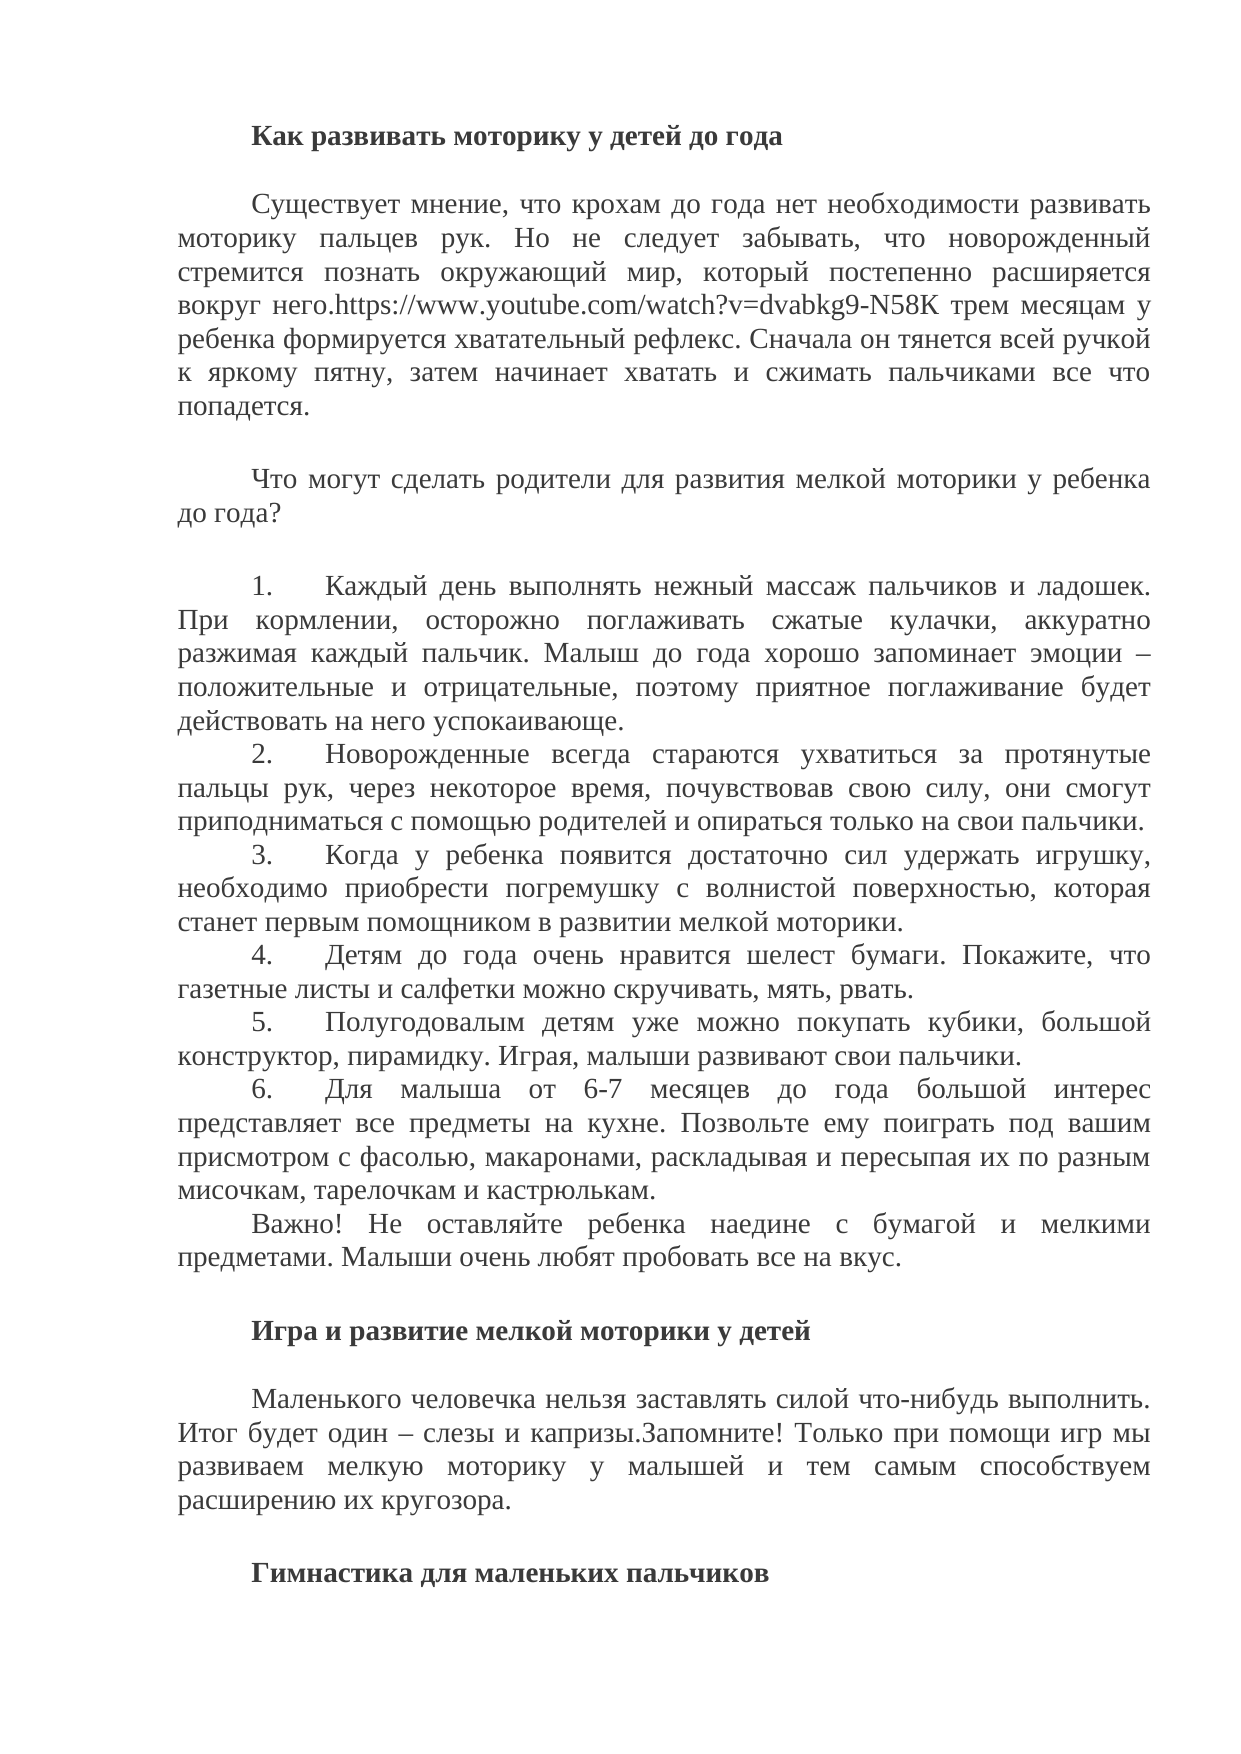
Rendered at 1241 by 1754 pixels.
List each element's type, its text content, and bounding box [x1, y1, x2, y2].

list Для малыша от 6-7 месяцев до года большой интерес представляет все предметы на кухне. Позвольте ему поиграть под вашим присмотром с фасолью, макаронами, раскладывая и пересыпая их по разным мисочкам, тарелочкам и кастрюлькам. [177, 1072, 1152, 1206]
list Новорожденные всегда стараются ухватиться за протянутые пальцы рук, через некоторое время, почувствовав свою силу, они смогут приподниматься с помощью родителей и опираться только на свои пальчики. [177, 736, 1152, 837]
list Каждый день выполнять нежный массаж пальчиков и ладошек. При кормлении, осторожно поглаживать сжатые кулачки, аккуратно разжимая каждый пальчик. Малыш до года хорошо запоминает эмоции – положительные и отрицательные, поэтому приятное поглаживание будет действовать на него успокаивающе. [177, 568, 1152, 736]
text Гимнастика для маленьких пальчиков [177, 1555, 1152, 1589]
text Важно! Не оставляйте ребенка наедине с бумагой и мелкими предметами. Малыши очень любят пробовать все на вкус. [177, 1206, 1152, 1273]
text Игра и развитие мелкой моторики у детей [177, 1313, 1152, 1346]
text Как развивать моторику у детей до года [177, 118, 1152, 152]
text Существует мнение, что крохам до года нет необходимости развивать моторику пальцев рук. Но не следует забывать, что новорожденный стремится познать окружающий мир, который постепенно расширяется вокруг него.https://www.youtube.com/watch?v=dvabkg9-N58К трем месяцам у ребенка формируется хватательный рефлекс. Сначала он тянется всей ручкой к яркому пятну, затем начинает хватать и сжимать пальчиками все что попадется. [177, 187, 1152, 421]
list Когда у ребенка появится достаточно сил удержать игрушку, необходимо приобрести погремушку с волнистой поверхностью, которая станет первым помощником в развитии мелкой моторики. [177, 837, 1152, 937]
text Что могут сделать родители для развития мелкой моторики у ребенка до года? [177, 461, 1152, 528]
text Маленького человечка нельзя заставлять силой что-нибудь выполнить. Итог будет один – слезы и капризы.Запомните! Только при помощи игр мы развиваем мелкую моторику у малышей и тем самым способствуем расширению их кругозора. [177, 1381, 1152, 1515]
list Детям до года очень нравится шелест бумаги. Покажите, что газетные листы и салфетки можно скручивать, мять, рвать. [177, 937, 1152, 1004]
list Полугодовалым детям уже можно покупать кубики, большой конструктор, пирамидку. Играя, малыши развивают свои пальчики. [177, 1004, 1152, 1072]
